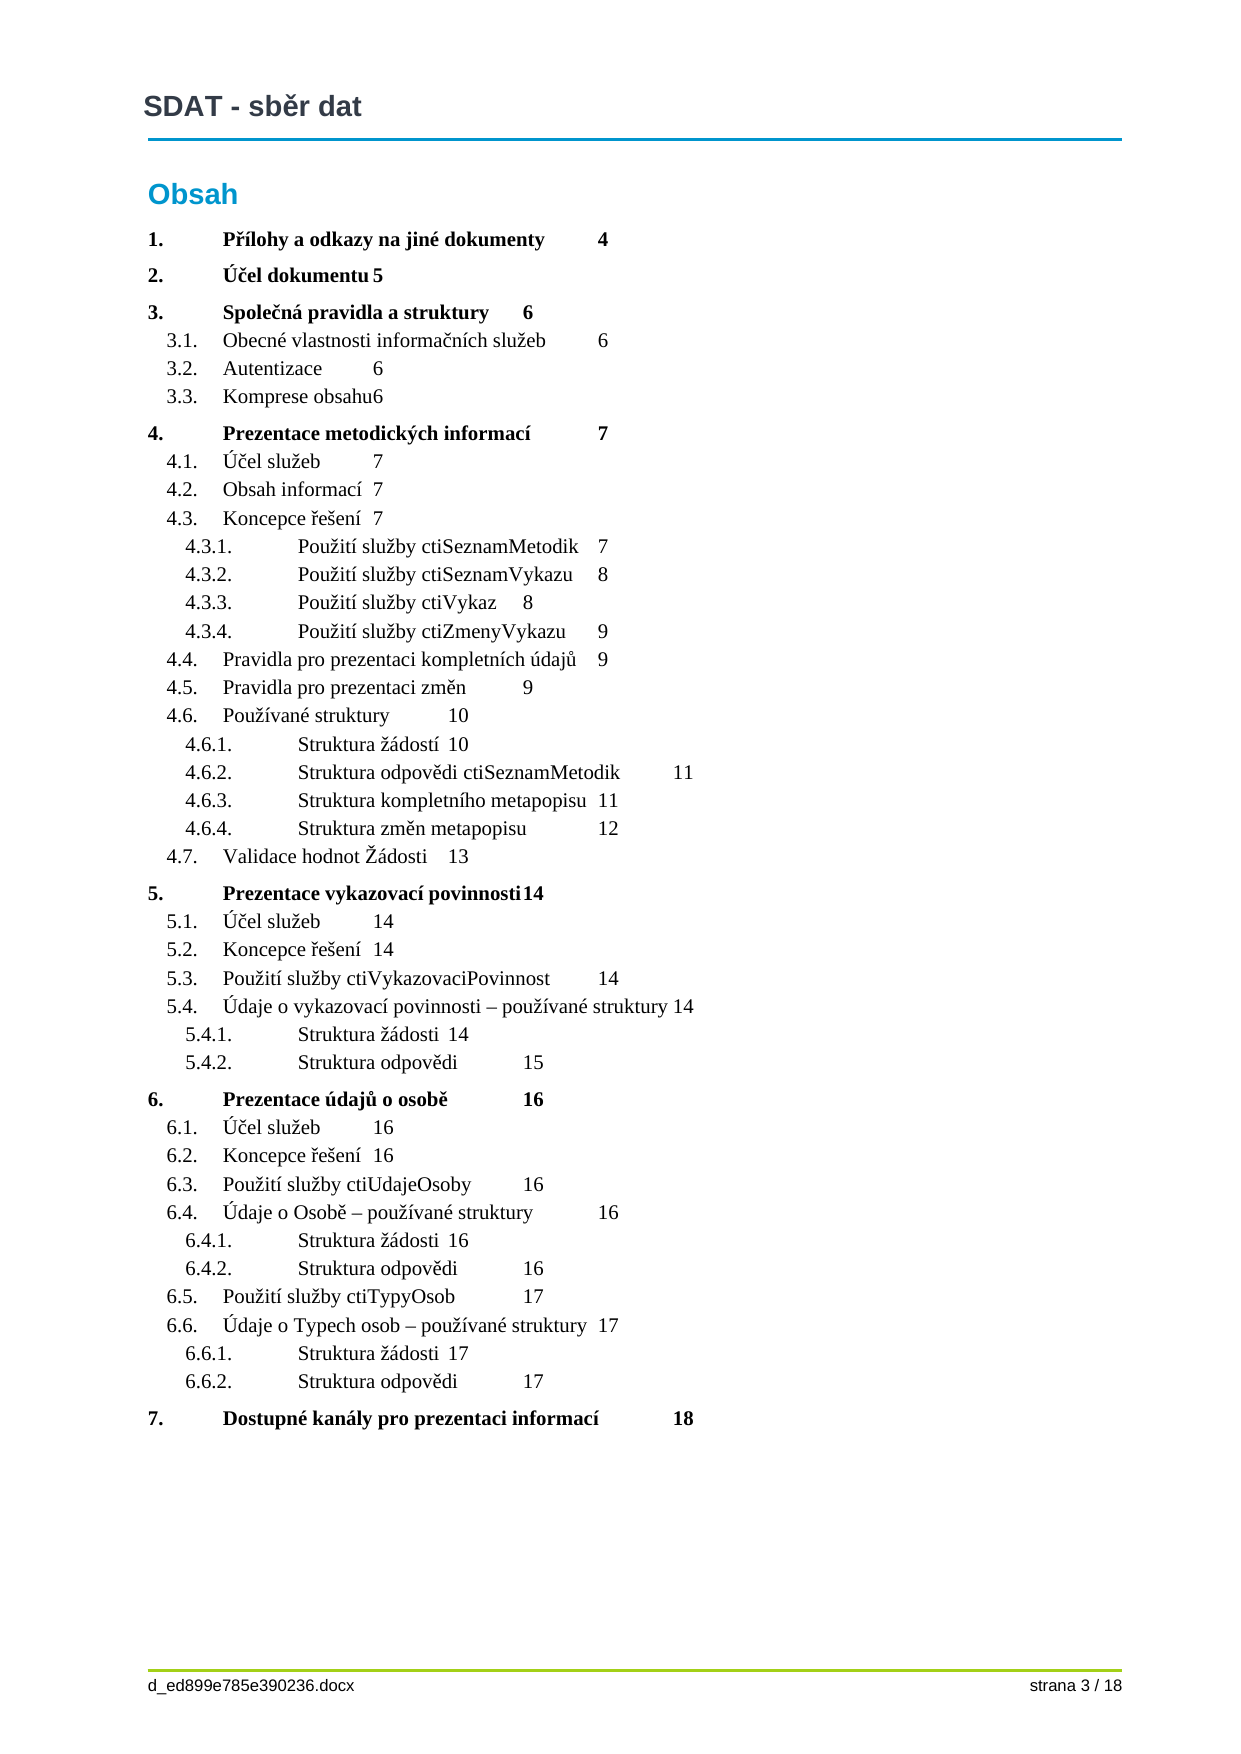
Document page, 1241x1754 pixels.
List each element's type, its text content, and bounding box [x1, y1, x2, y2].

text 4.3.2. Použití služby ctiSeznamVykazu 8 [185, 562, 1047, 586]
text 3.3. Komprese obsahu 6 [166, 384, 1047, 408]
text 6.4. Údaje o Osobě – používané struktury 16 [166, 1200, 1047, 1224]
text 6.6.2. Struktura odpovědi 17 [185, 1369, 1047, 1393]
text 4.3.1. Použití služby ctiSeznamMetodik 7 [185, 534, 1047, 558]
text 5.2. Koncepce řešení 14 [166, 937, 1047, 961]
text 4.5. Pravidla pro prezentaci změn 9 [166, 675, 1047, 699]
text 4.4. Pravidla pro prezentaci kompletních údajů 9 [166, 647, 1047, 671]
text 6.6.1. Struktura žádosti 17 [185, 1341, 1047, 1365]
text 4.6.2. Struktura odpovědi ctiSeznamMetodik 11 [185, 760, 1047, 784]
text 6.6. Údaje o Typech osob – používané struktury 17 [166, 1313, 1047, 1337]
text 6.4.1. Struktura žádosti 16 [185, 1228, 1047, 1252]
text 6.2. Koncepce řešení 16 [166, 1143, 1047, 1167]
text 3.2. Autentizace 6 [166, 356, 1047, 380]
text 6.5. Použití služby ctiTypyOsob 17 [166, 1284, 1047, 1308]
text 4.2. Obsah informací 7 [166, 477, 1047, 501]
text 4.3. Koncepce řešení 7 [166, 506, 1047, 530]
text 4.3.3. Použití služby ctiVykaz 8 [185, 590, 1047, 614]
text 5.1. Účel služeb 14 [166, 909, 1047, 933]
text 4.1. Účel služeb 7 [166, 449, 1047, 473]
text 6.4.2. Struktura odpovědi 16 [185, 1256, 1047, 1280]
text 3. Společná pravidla a struktury 6 [148, 300, 1047, 324]
text 6.1. Účel služeb 16 [166, 1115, 1047, 1139]
text 3.1. Obecné vlastnosti informačních služeb 6 [166, 328, 1047, 352]
text 5.4. Údaje o vykazovací povinnosti – používané struktury 14 [166, 994, 1047, 1018]
text 4.6. Používané struktury 10 [166, 703, 1047, 727]
text 4. Prezentace metodických informací 7 [148, 421, 1047, 445]
text 2. Účel dokumentu 5 [148, 263, 1047, 287]
text 4.6.1. Struktura žádostí 10 [185, 731, 1047, 756]
text 4.6.3. Struktura kompletního metapopisu 11 [185, 788, 1047, 812]
text 6.3. Použití služby ctiUdajeOsoby 16 [166, 1172, 1047, 1196]
text 5.4.2. Struktura odpovědi 15 [185, 1050, 1047, 1074]
text 5.3. Použití služby ctiVykazovaciPovinnost 14 [166, 966, 1047, 990]
text 4.6.4. Struktura změn metapopisu 12 [185, 816, 1047, 840]
text 5. Prezentace vykazovací povinnosti 14 [148, 881, 1047, 905]
text 5.4.1. Struktura žádosti 14 [185, 1022, 1047, 1046]
text Obsah [148, 177, 1122, 211]
text 7. Dostupné kanály pro prezentaci informací 18 [148, 1406, 1047, 1430]
text 6. Prezentace údajů o osobě 16 [148, 1087, 1047, 1111]
text 1. Přílohy a odkazy na jiné dokumenty 4 [148, 227, 1047, 251]
text 4.7. Validace hodnot Žádosti 13 [166, 844, 1047, 868]
text 4.3.4. Použití služby ctiZmenyVykazu 9 [185, 618, 1047, 643]
